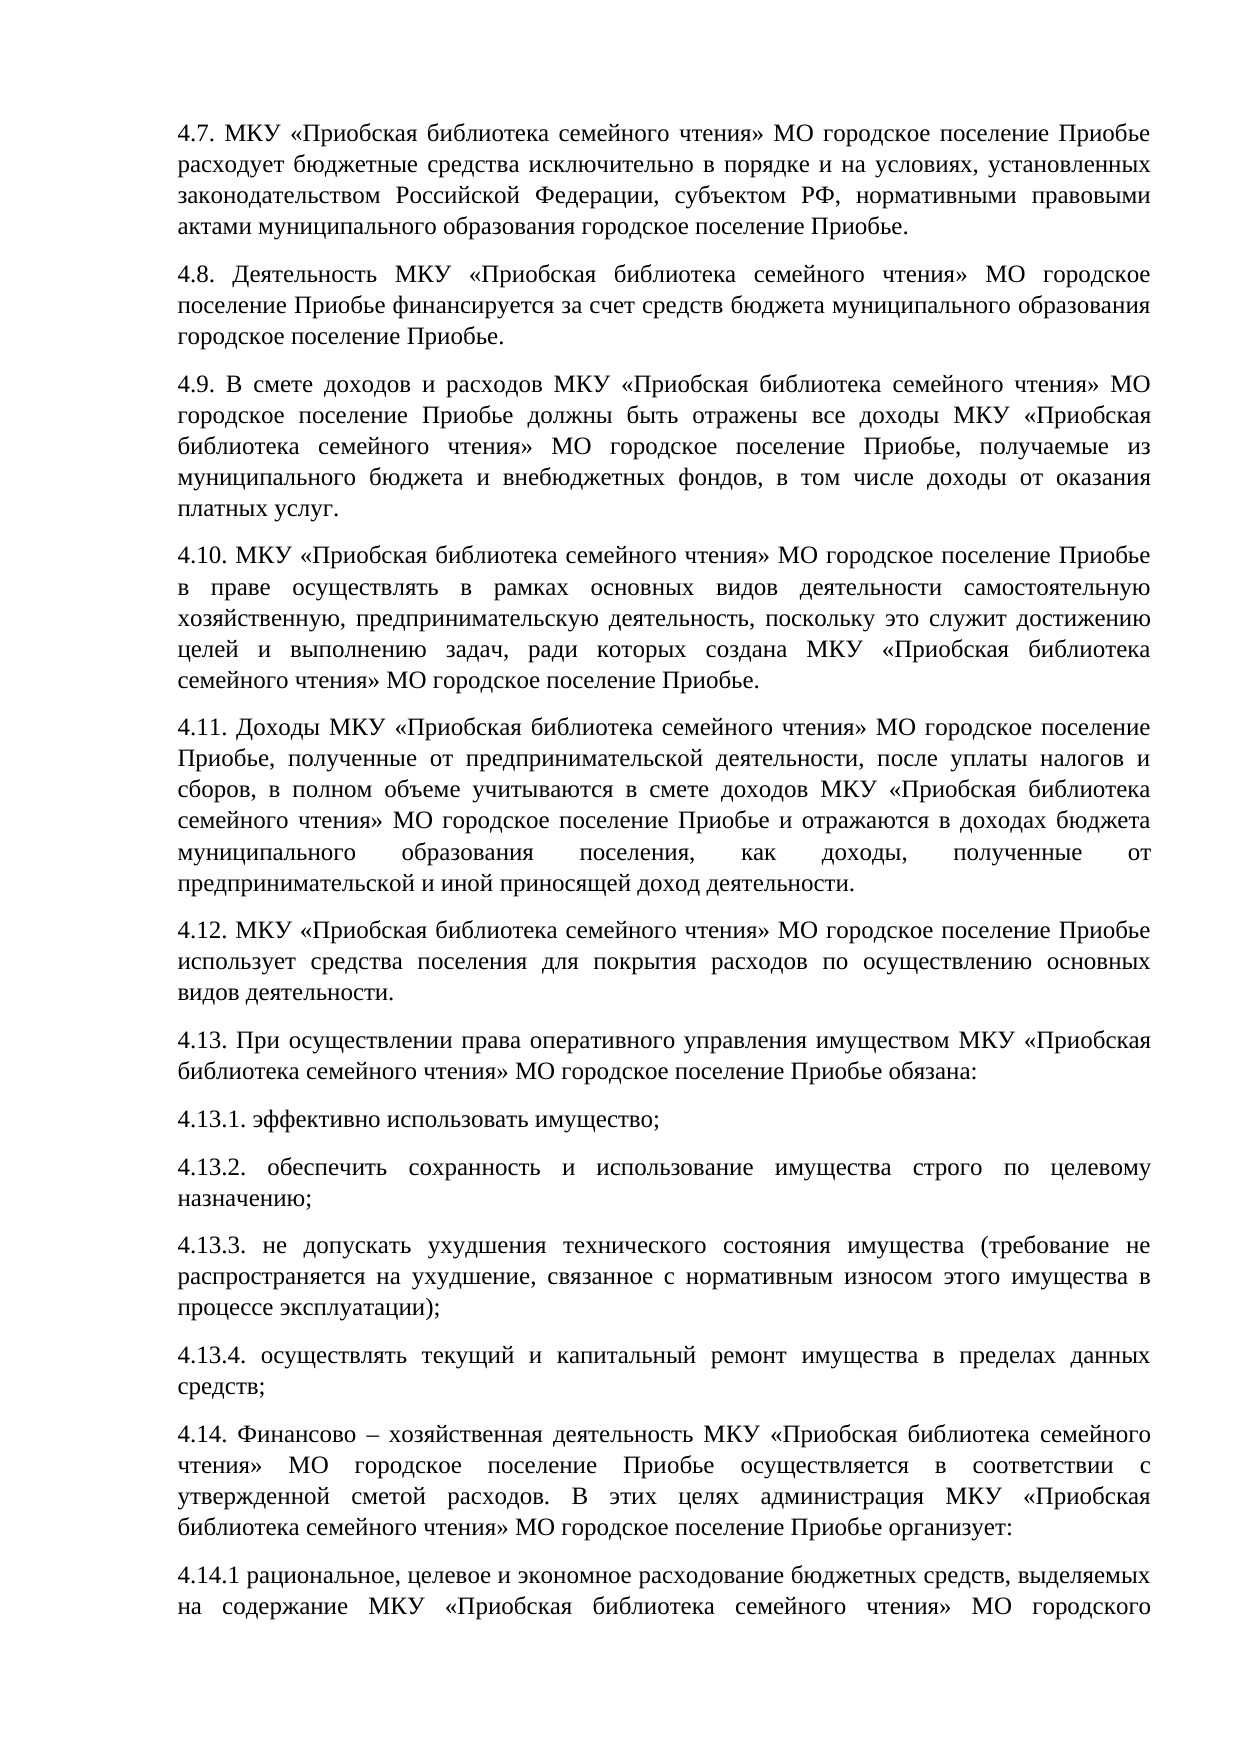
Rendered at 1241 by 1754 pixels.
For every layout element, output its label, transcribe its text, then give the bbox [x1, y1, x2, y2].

text 4.13. При осуществлении права оперативного управления имуществом МКУ «Приобская библиотека семейного чтения» МО городское поселение Приобье обязана: [177, 1025, 1152, 1085]
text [177, 1560, 1152, 1619]
text 4.7. МКУ «Приобская библиотека семейного чтения» МО городское поселение Приобье расходует бюджетные средства исключительно в порядке и на условиях, установленных законодательством Российской Федерации, субъектом РФ, нормативными правовыми актами муниципального образования городское поселение Приобье. [177, 118, 1152, 240]
text 4.13.2. обеспечить сохранность и использование имущества строго по целевому назначению; [177, 1152, 1152, 1211]
text 4.13.4. осуществлять текущий и капитальный ремонт имущества в пределах данных средств; [177, 1340, 1152, 1400]
text 4.11. Доходы МКУ «Приобская библиотека семейного чтения» МО городское поселение Приобье, полученные от предпринимательской деятельности, после уплаты налогов и сборов, в полном объеме учитываются в смете доходов МКУ «Приобская библиотека семейного чтения» МО городское поселение Приобье и отражаются в доходах бюджета муниципального образования поселения, как доходы, полученные от предпринимательской и иной приносящей доход деятельности. [177, 712, 1152, 896]
text 4.10. МКУ «Приобская библиотека семейного чтения» МО городское поселение Приобье в праве осуществлять в рамках основных видов деятельности самостоятельную хозяйственную, предпринимательскую деятельность, поскольку это служит достижению целей и выполнению задач, ради которых создана МКУ «Приобская библиотека семейного чтения» МО городское поселение Приобье. [177, 541, 1152, 693]
text 4.12. МКУ «Приобская библиотека семейного чтения» МО городское поселение Приобье использует средства поселения для покрытия расходов по осуществлению основных видов деятельности. [177, 915, 1152, 1006]
text 4.8. Деятельность МКУ «Приобская библиотека семейного чтения» МО городское поселение Приобье финансируется за счет средств бюджета муниципального образования городское поселение Приобье. [177, 259, 1152, 350]
text 4.9. В смете доходов и расходов МКУ «Приобская библиотека семейного чтения» МО городское поселение Приобье должны быть отражены все доходы МКУ «Приобская библиотека семейного чтения» МО городское поселение Приобье, получаемые из муниципального бюджета и внебюджетных фондов, в том числе доходы от оказания платных услуг. [177, 369, 1152, 522]
text 4.13.3. не допускать ухудшения технического состояния имущества (требование не распространяется на ухудшение, связанное с нормативным износом этого имущества в процессе эксплуатации); [177, 1230, 1152, 1321]
text 4.14. Финансово – хозяйственная деятельность МКУ «Приобская библиотека семейного чтения» МО городское поселение Приобье осуществляется в соответствии с утвержденной сметой расходов. В этих целях администрация МКУ «Приобская библиотека семейного чтения» МО городское поселение Приобье организует: [177, 1419, 1152, 1541]
text 4.13.1. эффективно использовать имущество; [177, 1104, 1152, 1133]
